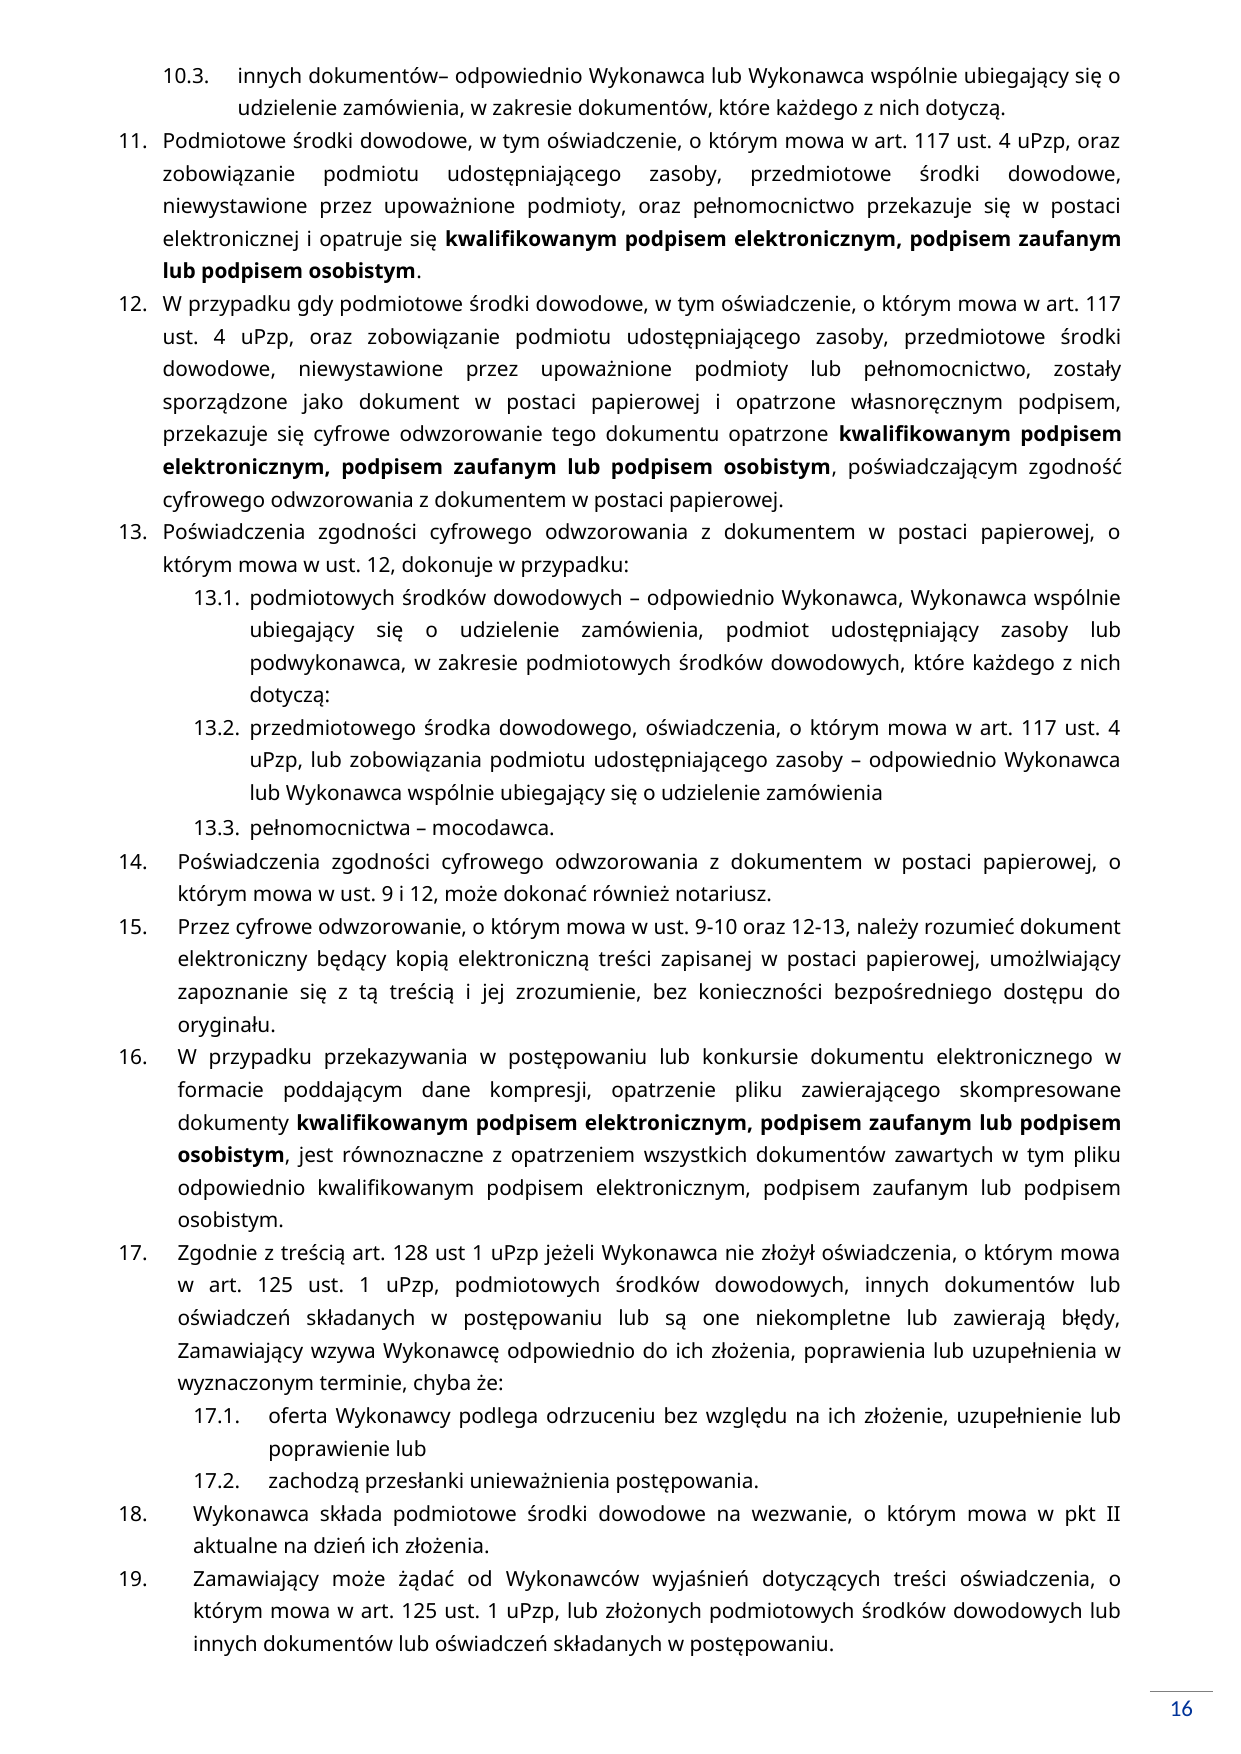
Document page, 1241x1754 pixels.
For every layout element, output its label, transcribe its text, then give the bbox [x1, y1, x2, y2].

list Zgodnie z treścią art. 128 ust 1 uPzp jeżeli Wykonawca nie złożył oświadczenia, o którym mowa w art. 125 ust. 1 uPzp, podmiotowych środków dowodowych, innych dokumentów lub oświadczeń składanych w postępowaniu lub są one niekompletne lub zawierają błędy, Zamawiający wzywa Wykonawcę odpowiednio do ich złożenia, poprawienia lub uzupełnienia w wyznaczonym terminie, chyba że: [118, 1238, 1122, 1397]
list Zamawiający może żądać od Wykonawców wyjaśnień dotyczących treści oświadczenia, o którym mowa w art. 125 ust. 1 uPzp, lub złożonych podmiotowych środków dowodowych lub innych dokumentów lub oświadczeń składanych w postępowaniu. [118, 1564, 1122, 1658]
list zachodzą przesłanki unieważnienia postępowania. [193, 1466, 1122, 1495]
list pełnomocnictwa – mocodawca. [193, 811, 1122, 842]
list przedmiotowego środka dowodowego, oświadczenia, o którym mowa w art. 117 ust. 4 uPzp, lub zobowiązania podmiotu udostępniającego zasoby – odpowiednio Wykonawca lub Wykonawca wspólnie ubiegający się o udzielenie zamówienia [193, 713, 1122, 807]
list podmiotowych środków dowodowych – odpowiednio Wykonawca, Wykonawca wspólnie ubiegający się o udzielenie zamówienia, podmiot udostępniający zasoby lub podwykonawca, w zakresie podmiotowych środków dowodowych, które każdego z nich dotyczą: [193, 583, 1122, 709]
list oferta Wykonawcy podlega odrzuceniu bez względu na ich złożenie, uzupełnienie lub poprawienie lub [193, 1401, 1122, 1462]
list Podmiotowe środki dowodowe, w tym oświadczenie, o którym mowa w art. 117 ust. 4 uPzp, oraz zobowiązanie podmiotu udostępniającego zasoby, przedmiotowe środki dowodowe, niewystawione przez upoważnione podmioty, oraz pełnomocnictwo przekazuje się w postaci elektronicznej i opatruje się kwalifikowanym podpisem elektronicznym, podpisem zaufanym lub podpisem osobistym. [118, 126, 1122, 285]
list Poświadczenia zgodności cyfrowego odwzorowania z dokumentem w postaci papierowej, o którym mowa w ust. 12, dokonuje w przypadku: [118, 517, 1122, 578]
list Przez cyfrowe odwzorowanie, o którym mowa w ust. 9-10 oraz 12-13, należy rozumieć dokument elektroniczny będący kopią elektroniczną treści zapisanej w postaci papierowej, umożlwiający zapoznanie się z tą treścią i jej zrozumienie, bez konieczności bezpośredniego dostępu do oryginału. [118, 912, 1122, 1038]
list W przypadku przekazywania w postępowaniu lub konkursie dokumentu elektronicznego w formacie poddającym dane kompresji, opatrzenie pliku zawierającego skompresowane dokumenty kwalifikowanym podpisem elektronicznym, podpisem zaufanym lub podpisem osobistym, jest równoznaczne z opatrzeniem wszystkich dokumentów zawartych w tym pliku odpowiednio kwalifikowanym podpisem elektronicznym, podpisem zaufanym lub podpisem osobistym. [118, 1042, 1122, 1234]
list innych dokumentów– odpowiednio Wykonawca lub Wykonawca wspólnie ubiegający się o udzielenie zamówienia, w zakresie dokumentów, które każdego z nich dotyczą. [162, 61, 1122, 122]
list Wykonawca składa podmiotowe środki dowodowe na wezwanie, o którym mowa w pkt II aktualne na dzień ich złożenia. [118, 1499, 1122, 1560]
list W przypadku gdy podmiotowe środki dowodowe, w tym oświadczenie, o którym mowa w art. 117 ust. 4 uPzp, oraz zobowiązanie podmiotu udostępniającego zasoby, przedmiotowe środki dowodowe, niewystawione przez upoważnione podmioty lub pełnomocnictwo, zostały sporządzone jako dokument w postaci papierowej i opatrzone własnoręcznym podpisem, przekazuje się cyfrowe odwzorowanie tego dokumentu opatrzone kwalifikowanym podpisem elektronicznym, podpisem zaufanym lub podpisem osobistym, poświadczającym zgodność cyfrowego odwzorowania z dokumentem w postaci papierowej. [118, 289, 1122, 513]
list Poświadczenia zgodności cyfrowego odwzorowania z dokumentem w postaci papierowej, o którym mowa w ust. 9 i 12, może dokonać również notariusz. [118, 847, 1122, 908]
